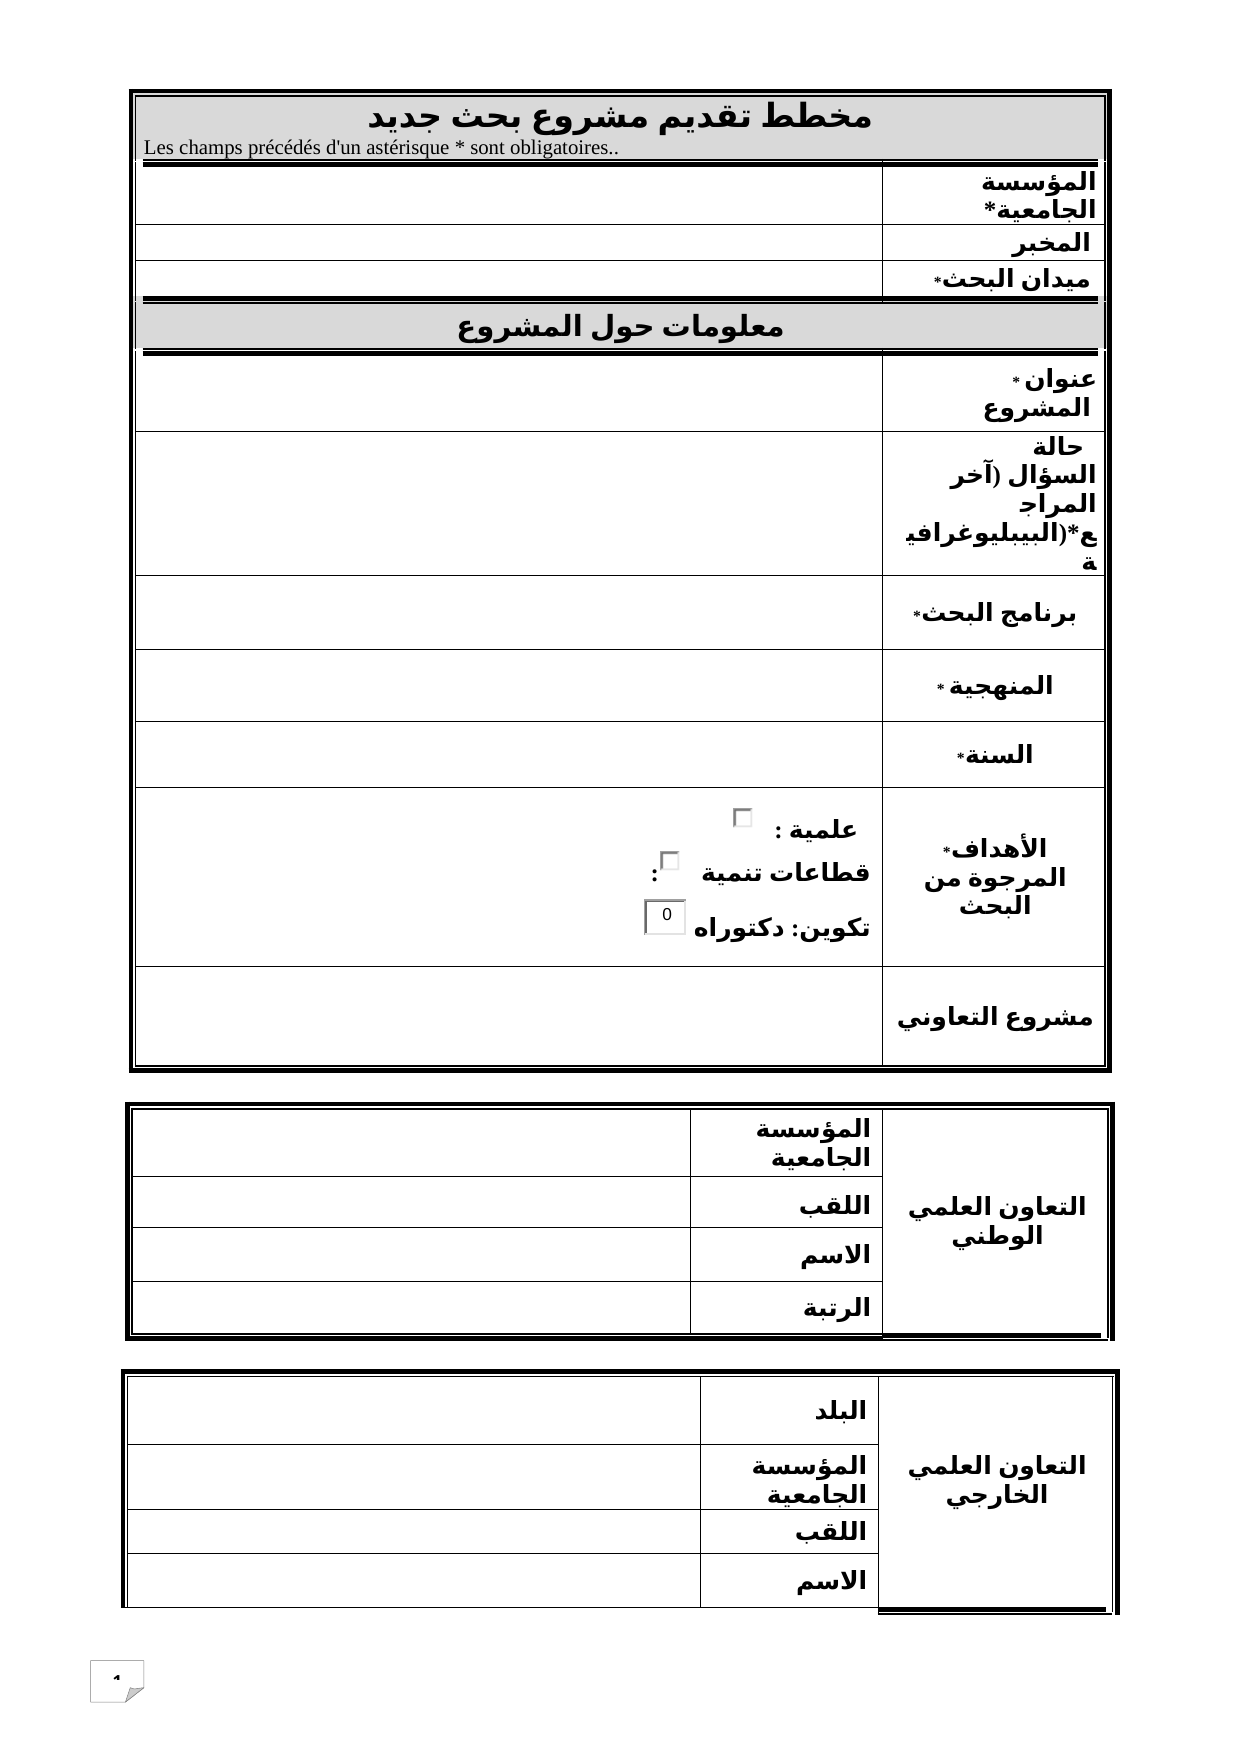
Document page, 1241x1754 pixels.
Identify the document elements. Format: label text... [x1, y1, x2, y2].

table_cell [133, 348, 882, 431]
table_cell *الأهداف المرجوة من البحث [883, 788, 1104, 966]
table_cell الرتبة [691, 1282, 882, 1333]
table_cell [136, 576, 882, 649]
table_cell المخبر [883, 225, 1104, 260]
table_header مخطط تقديم مشروع بحث جديد Les champs précédés d'un astérisque * sont obligatoires.. [136, 97, 1104, 159]
table_cell حالة السؤال (آخر المراجع*(البيبليوغرافية [883, 432, 1104, 575]
table_cell الاسم [701, 1554, 878, 1607]
table_cell علمية : قطاعات تنمية: تكوين: دكتوراه [136, 788, 882, 966]
table_cell المؤسسة الجامعية [701, 1445, 878, 1509]
table_cell اللقب [691, 1177, 882, 1227]
table_cell [136, 650, 882, 721]
table_header [128, 1377, 700, 1444]
table_cell [128, 1445, 700, 1509]
table_cell [136, 432, 882, 575]
table_cell معلومات حول المشروع [133, 296, 1107, 348]
table_cell [133, 159, 882, 224]
table_cell * المنهجية [883, 650, 1104, 721]
table_cell [133, 1282, 690, 1333]
table_cell * عنوان المشروع [883, 348, 1107, 431]
table_cell *برنامج البحث [883, 576, 1104, 649]
table_cell [133, 1228, 690, 1281]
table_cell [133, 1177, 690, 1227]
table_cell الاسم [691, 1228, 882, 1281]
table_cell مشروع التعاوني [883, 967, 1104, 1065]
table_header البلد [701, 1377, 878, 1444]
table_cell [136, 722, 882, 787]
table_cell المؤسسة الجامعية* [883, 159, 1107, 224]
table_cell اللقب [701, 1510, 878, 1553]
table_cell [136, 261, 882, 296]
table_header المؤسسة الجامعية [691, 1110, 882, 1176]
table_header التعاون العلمي الخارجي [879, 1377, 1112, 1607]
table_cell [128, 1554, 700, 1607]
table_cell *ميدان البحث [883, 261, 1104, 296]
table_header التعاون العلمي الوطني [883, 1110, 1107, 1333]
table_cell [128, 1510, 700, 1553]
table_cell [136, 967, 882, 1065]
table_cell *السنة [883, 722, 1104, 787]
table_header [133, 1110, 690, 1176]
table_cell [136, 225, 882, 260]
